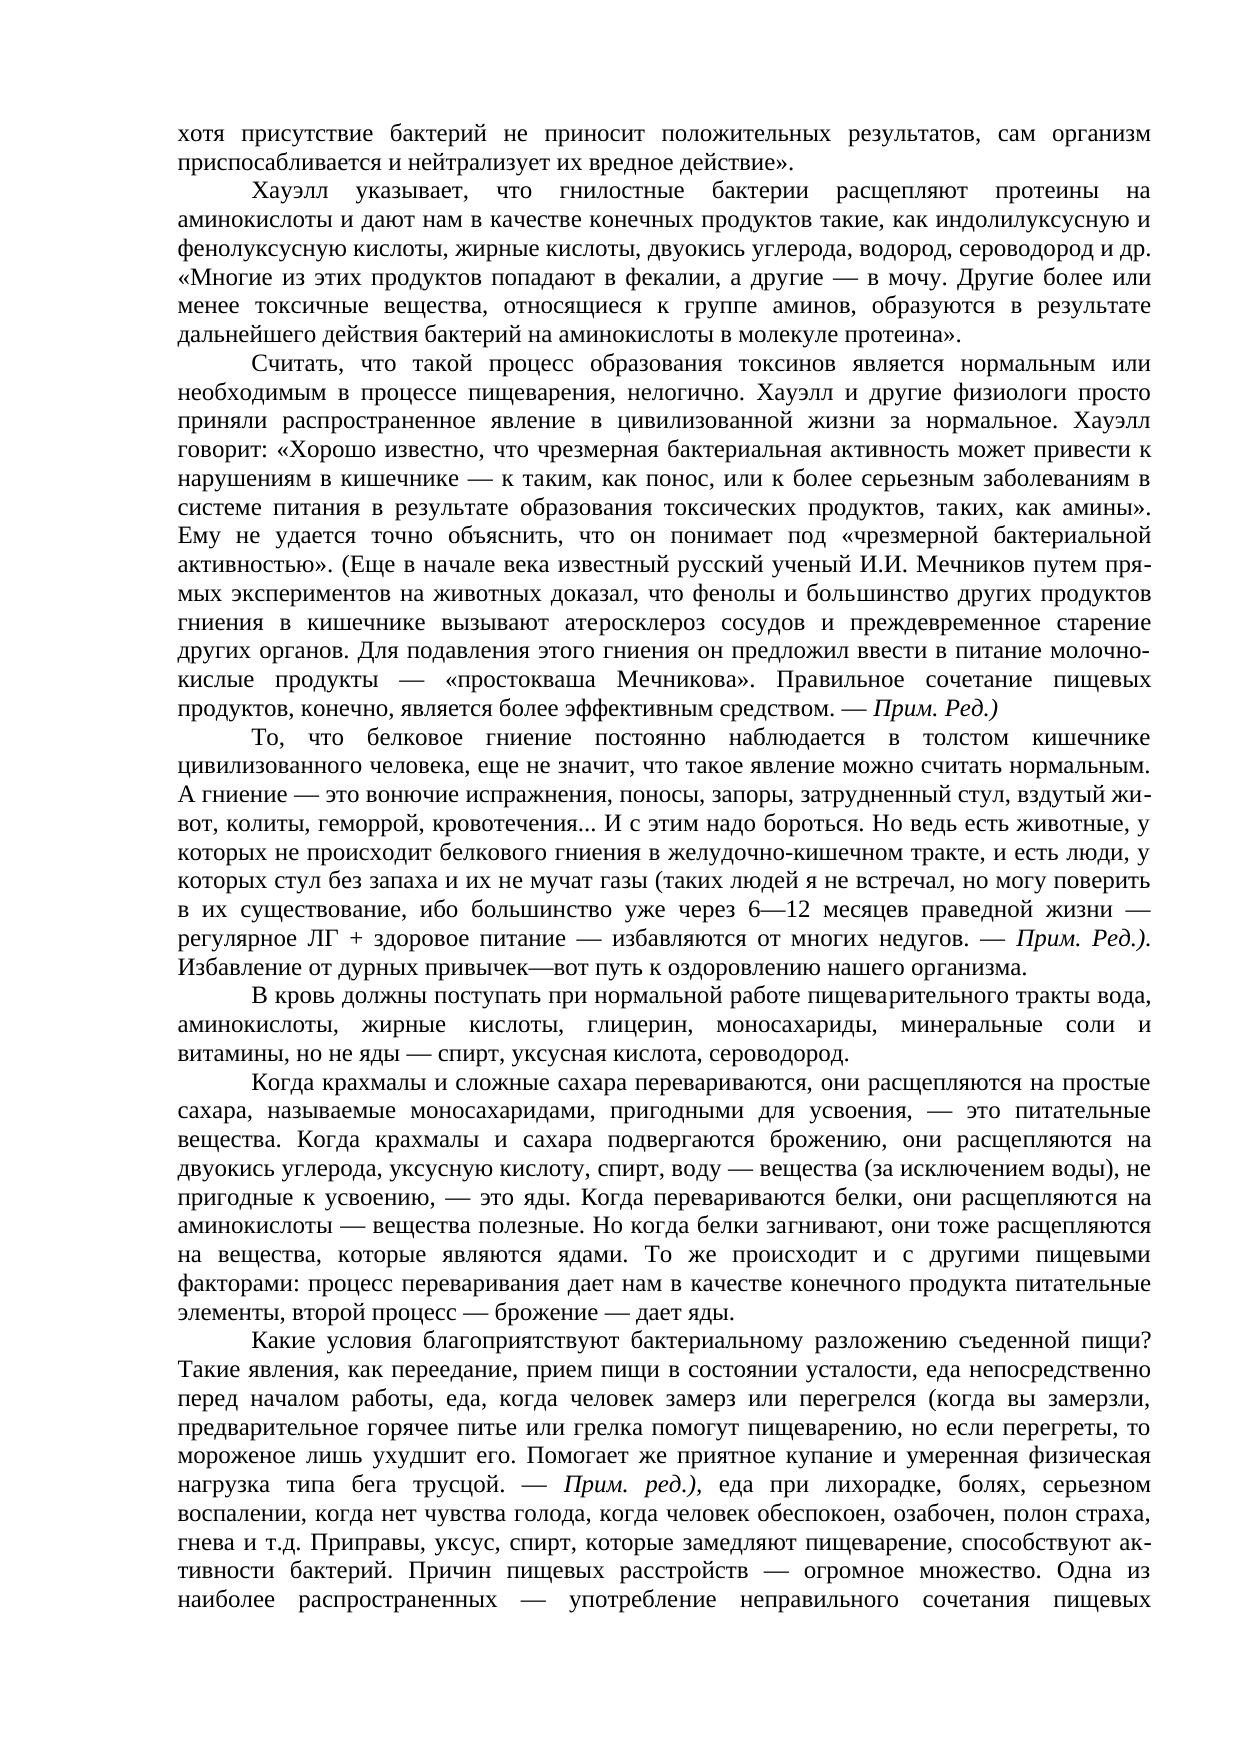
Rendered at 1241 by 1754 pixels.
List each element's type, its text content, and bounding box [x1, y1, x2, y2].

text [177, 1326, 1152, 1613]
text То, что белковое гниение постоянно наблюдается в толстом кишечнике цивилизованного человека, еще не значит, что такое явление можно считать нормальным. А гниение — это вонючие испражнения, поносы, запоры, затрудненный стул, вздутый живот, колиты, геморрой, кровотечения... И с этим надо бороться. Но ведь есть животные, у которых не происходит белкового гниения в желудочно-кишечном тракте, и есть люди, у которых стул без запаха и их не мучат газы (таких людей я не встречал, но могу поверить в их существование, ибо большинство уже через 6—12 месяцев праведной жизни — регулярное ЛГ + здоровое питание — избавляются от многих недугов. — Прим. Ред.). Избавление от дурных привычек—вот путь к оздоровлению нашего организма. [177, 722, 1152, 981]
text В кровь должны поступать при нормальной работе пищеварительного тракты вода, аминокислоты, жирные кислоты, глицерин, моносахариды, минеральные соли и витамины, но не яды — спирт, уксусная кислота, сероводород. [177, 981, 1152, 1067]
text Когда крахмалы и сложные сахара перевариваются, они расщепляются на простые сахара, называемые моносахаридами, пригодными для усвоения, — это питательные вещества. Когда крахмалы и сахара подвергаются брожению, они расщепляются на двуокись углерода, уксусную кислоту, спирт, воду — вещества (за исключением воды), не пригодные к усвоению, — это яды. Когда перевариваются белки, они расщепляются на аминокислоты — вещества полезные. Но когда белки загнивают, они тоже расщепляются на вещества, которые являются ядами. То же происходит и с другими пищевыми факторами: процесс переваривания дает нам в качестве конечного продукта питательные элементы, второй процесс — брожение — дает яды. [177, 1067, 1152, 1326]
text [177, 118, 1152, 176]
text Считать, что такой процесс образования токсинов является нормальным или необходимым в процессе пищеварения, нелогично. Хауэлл и другие физиологи просто приняли распространенное явление в цивилизованной жизни за нормальное. Хауэлл говорит: «Хорошо известно, что чрезмерная бактериальная активность может привести к нарушениям в кишечнике — к таким, как понос, или к более серьезным заболеваниям в системе питания в результате образования токсических продуктов, таких, как амины». Ему не удается точно объяснить, что он понимает под «чрезмерной бактериальной активностью». (Еще в начале века известный русский ученый И.И. Мечников путем прямых экспериментов на животных доказал, что фенолы и большинство других продуктов гниения в кишечнике вызывают атеросклероз сосудов и преждевременное старение других органов. Для подавления этого гниения он предложил ввести в питание молочно-кислые продукты — «простокваша Мечникова». Правильное сочетание пищевых продуктов, конечно, является более эффективным средством. — Прим. Ред.) [177, 348, 1152, 722]
text Хауэлл указывает, что гнилостные бактерии расщепляют протеины на аминокислоты и дают нам в качестве конечных продуктов такие, как индолилуксусную и фенолуксусную кислоты, жирные кислоты, двуокись углерода, водород, сероводород и др. «Многие из этих продуктов попадают в фекалии, а другие — в мочу. Другие более или менее токсичные вещества, относящиеся к группе аминов, образуются в результате дальнейшего действия бактерий на аминокислоты в молекуле протеина». [177, 176, 1152, 348]
